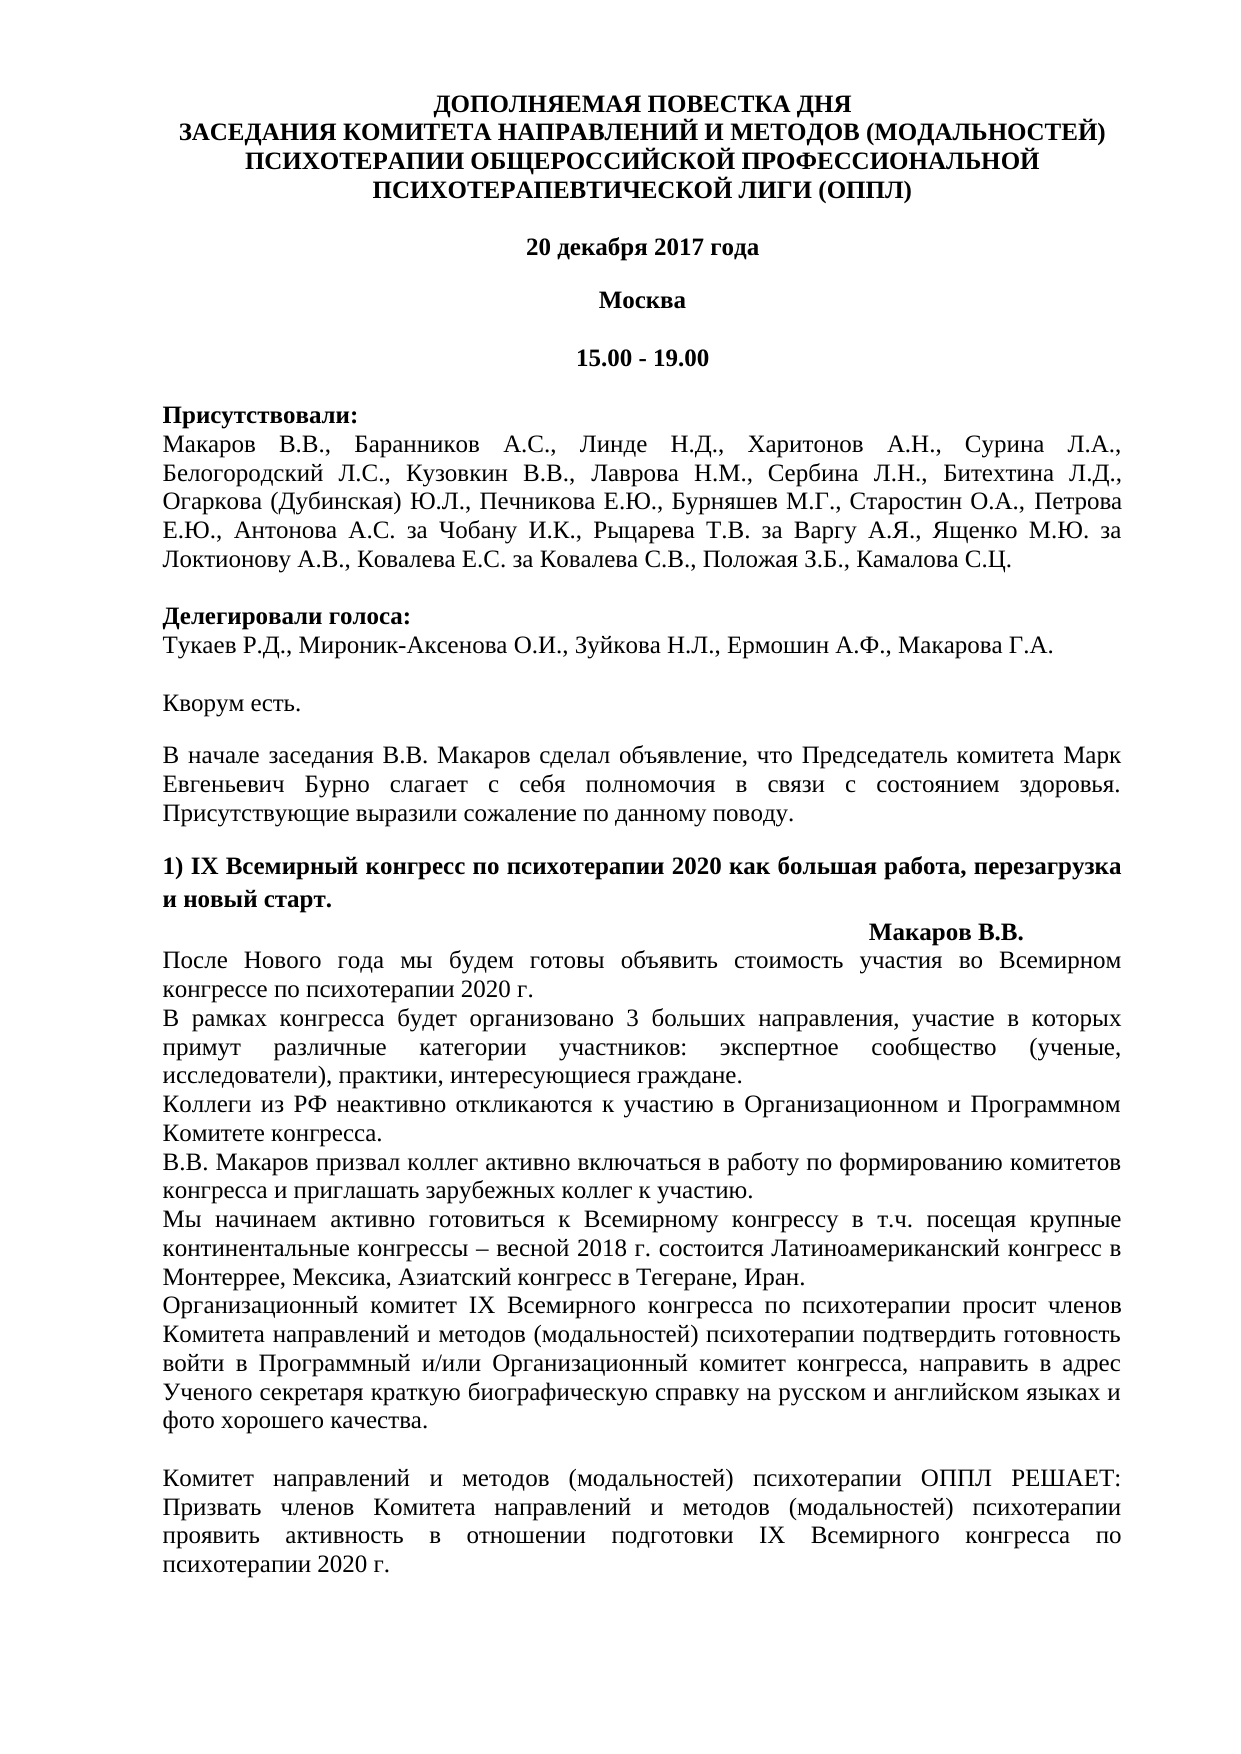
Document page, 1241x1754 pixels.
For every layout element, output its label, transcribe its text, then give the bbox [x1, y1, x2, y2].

text Коллеги из РФ неактивно откликаются к участию в Организационном и Программном Комитете конгресса. [162, 1089, 1122, 1147]
text Тукаев Р.Д., Мироник-Аксенова О.И., Зуйкова Н.Л., Ермошин А.Ф., Макарова Г.А. [162, 630, 1122, 659]
text Кворум есть. [162, 688, 1122, 716]
text ЗАСЕДАНИЯ КОМИТЕТА НАПРАВЛЕНИЙ И МЕТОДОВ (МОДАЛЬНОСТЕЙ) ПСИХОТЕРАПИИ ОБЩЕРОССИЙСКОЙ ПРОФЕССИОНАЛЬНОЙ ПСИХОТЕРАПЕВТИЧЕСКОЙ ЛИГИ (ОППЛ) [162, 117, 1122, 204]
text Мы начинаем активно готовиться к Всемирному конгрессу в т.ч. посещая крупные континентальные конгрессы – весной 2018 г. состоится Латиноамериканский конгресс в Монтеррее, Мексика, Азиатский конгресс в Тегеране, Иран. [162, 1204, 1122, 1291]
text ДОПОЛНЯЕМАЯ ПОВЕСТКА ДНЯ [162, 89, 1122, 117]
text Делегировали голоса: [162, 601, 1122, 630]
text Москва [162, 285, 1122, 314]
text 1) IХ Всемирный конгресс по психотерапии 2020 как большая работа, перезагрузка и новый старт. [162, 851, 1122, 913]
text В начале заседания В.В. Макаров сделал объявление, что Председатель комитета Марк Евгеньевич Бурно слагает с себя полномочия в связи с состоянием здоровья. Присутствующие выразили сожаление по данному поводу. [162, 741, 1122, 827]
text Макаров В.В. [162, 917, 1122, 946]
text 15.00 - 19.00 [162, 343, 1122, 371]
text Комитет направлений и методов (модальностей) психотерапии ОППЛ РЕШАЕТ: Призвать членов Комитета направлений и методов (модальностей) психотерапии проявить активность в отношении подготовки IХ Всемирного конгресса по психотерапии 2020 г. [162, 1463, 1122, 1578]
text 20 декабря 2017 года [162, 232, 1122, 261]
text Макаров В.В., Баранников А.С., Линде Н.Д., Харитонов А.Н., Сурина Л.А., Белогородский Л.С., Кузовкин В.В., Лаврова Н.М., Сербина Л.Н., Битехтина Л.Д., Огаркова (Дубинская) Ю.Л., Печникова Е.Ю., Бурняшев М.Г., Старостин О.А., Петрова Е.Ю., Антонова А.С. за Чобану И.К., Рыцарева Т.В. за Варгу А.Я., Ященко М.Ю. за Локтионову А.В., Ковалева Е.С. за Ковалева С.В., Положая З.Б., Камалова С.Ц. [162, 429, 1122, 573]
text В рамках конгресса будет организовано 3 больших направления, участие в которых примут различные категории участников: экспертное сообщество (ученые, исследователи), практики, интересующиеся граждане. [162, 1003, 1122, 1089]
text В.В. Макаров призвал коллег активно включаться в работу по формированию комитетов конгресса и приглашать зарубежных коллег к участию. [162, 1147, 1122, 1204]
text Присутствовали: [162, 400, 1122, 429]
text После Нового года мы будем готовы объявить стоимость участия во Всемирном конгрессе по психотерапии 2020 г. [162, 946, 1122, 1003]
text Организационный комитет IX Всемирного конгресса по психотерапии просит членов Комитета направлений и методов (модальностей) психотерапии подтвердить готовность войти в Программный и/или Организационный комитет конгресса, направить в адрес Ученого секретаря краткую биографическую справку на русском и английском языках и фото хорошего качества. [162, 1291, 1122, 1434]
